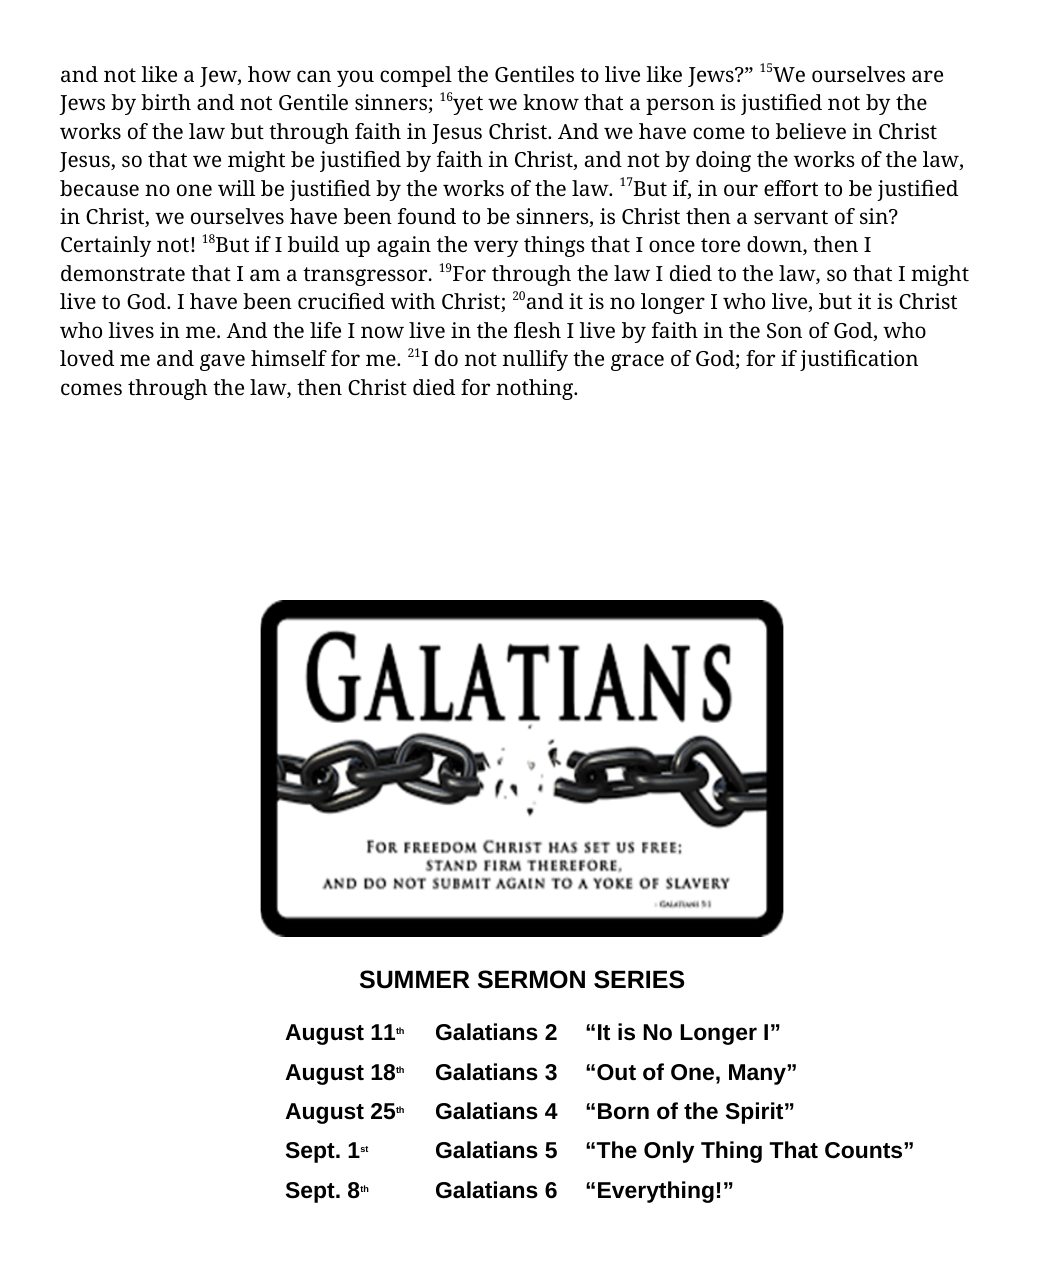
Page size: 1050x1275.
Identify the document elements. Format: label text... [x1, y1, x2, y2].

text August 18th Galatians 3 “Out of One, Many” [60, 1058, 984, 1085]
text August 11th Galatians 2 “It is No Longer I” [60, 1019, 984, 1045]
text Sept. 8th Galatians 6 “Everything!” [60, 1177, 984, 1203]
text August 25th Galatians 4 “Born of the Spirit” [60, 1098, 984, 1124]
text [60, 60, 984, 401]
picture [260, 600, 784, 937]
text SUMMER SERMON SERIES [60, 965, 984, 994]
text Sept. 1st Galatians 5 “The Only Thing That Counts” [60, 1137, 984, 1164]
